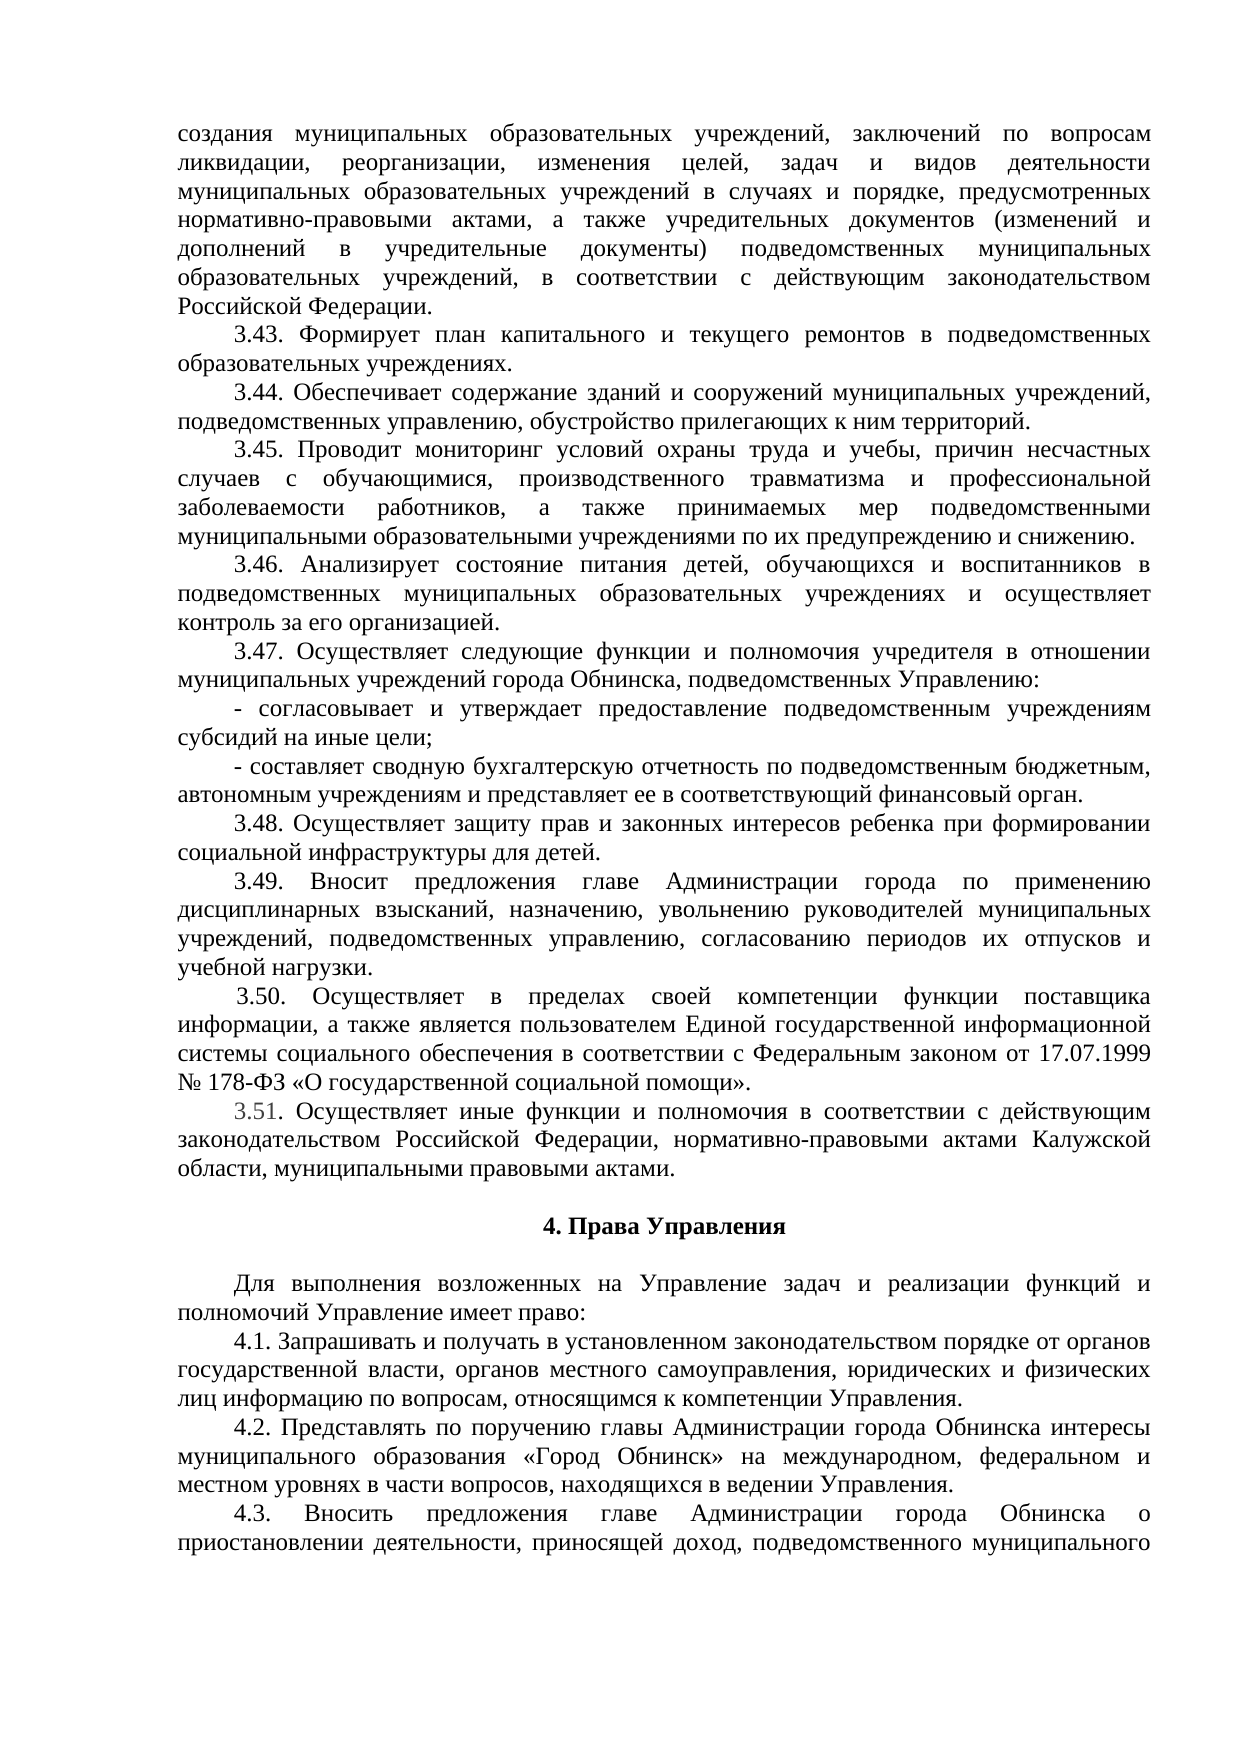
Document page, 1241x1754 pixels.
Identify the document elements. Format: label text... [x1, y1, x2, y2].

text 3.44. Обеспечивает содержание зданий и сооружений муниципальных учреждений, подведомственных управлению, обустройство прилегающих к ним территорий. [177, 377, 1152, 434]
text - согласовывает и утверждает предоставление подведомственным учреждениям субсидий на иные цели; [177, 693, 1152, 751]
text 3.43. Формирует план капитального и текущего ремонтов в подведомственных образовательных учреждениях. [177, 319, 1152, 377]
text 3.51. Осуществляет иные функции и полномочия в соответствии с действующим законодательством Российской Федерации, нормативно-правовыми актами Калужской области, муниципальными правовыми актами. [177, 1096, 1152, 1182]
text 3.45. Проводит мониторинг условий охраны труда и учебы, причин несчастных случаев с обучающимися, производственного травматизма и профессиональной заболеваемости работников, а также принимаемых мер подведомственными муниципальными образовательными учреждениями по их предупреждению и снижению. [177, 434, 1152, 549]
text 3.46. Анализирует состояние питания детей, обучающихся и воспитанников в подведомственных муниципальных образовательных учреждениях и осуществляет контроль за его организацией. [177, 549, 1152, 636]
text 3.49. Вносит предложения главе Администрации города по применению дисциплинарных взысканий, назначению, увольнению руководителей муниципальных учреждений, подведомственных управлению, согласованию периодов их отпусков и учебной нагрузки. [177, 866, 1152, 981]
text 3.47. Осуществляет следующие функции и полномочия учредителя в отношении муниципальных учреждений города Обнинска, подведомственных Управлению: [177, 636, 1152, 693]
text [177, 1498, 1152, 1556]
text - составляет сводную бухгалтерскую отчетность по подведомственным бюджетным, автономным учреждениям и представляет ее в соответствующий финансовый орган. [177, 751, 1152, 808]
title 4. Права Управления [177, 1211, 1152, 1239]
text 4.2. Представлять по поручению главы Администрации города Обнинска интересы муниципального образования «Город Обнинск» на международном, федеральном и местном уровнях в части вопросов, находящихся в ведении Управления. [177, 1412, 1152, 1498]
text 3.48. Осуществляет защиту прав и законных интересов ребенка при формировании социальной инфраструктуры для детей. [177, 808, 1152, 866]
text Для выполнения возложенных на Управление задач и реализации функций и полномочий Управление имеет право: [177, 1268, 1152, 1326]
text 3.50. Осуществляет в пределах своей компетенции функции поставщика информации, а также является пользователем Единой государственной информационной системы социального обеспечения в соответствии с Федеральным законом от 17.07.1999 № 178-ФЗ «О государственной социальной помощи». [177, 981, 1152, 1096]
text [177, 118, 1152, 319]
text 4.1. Запрашивать и получать в установленном законодательством порядке от органов государственной власти, органов местного самоуправления, юридических и физических лиц информацию по вопросам, относящимся к компетенции Управления. [177, 1326, 1152, 1412]
